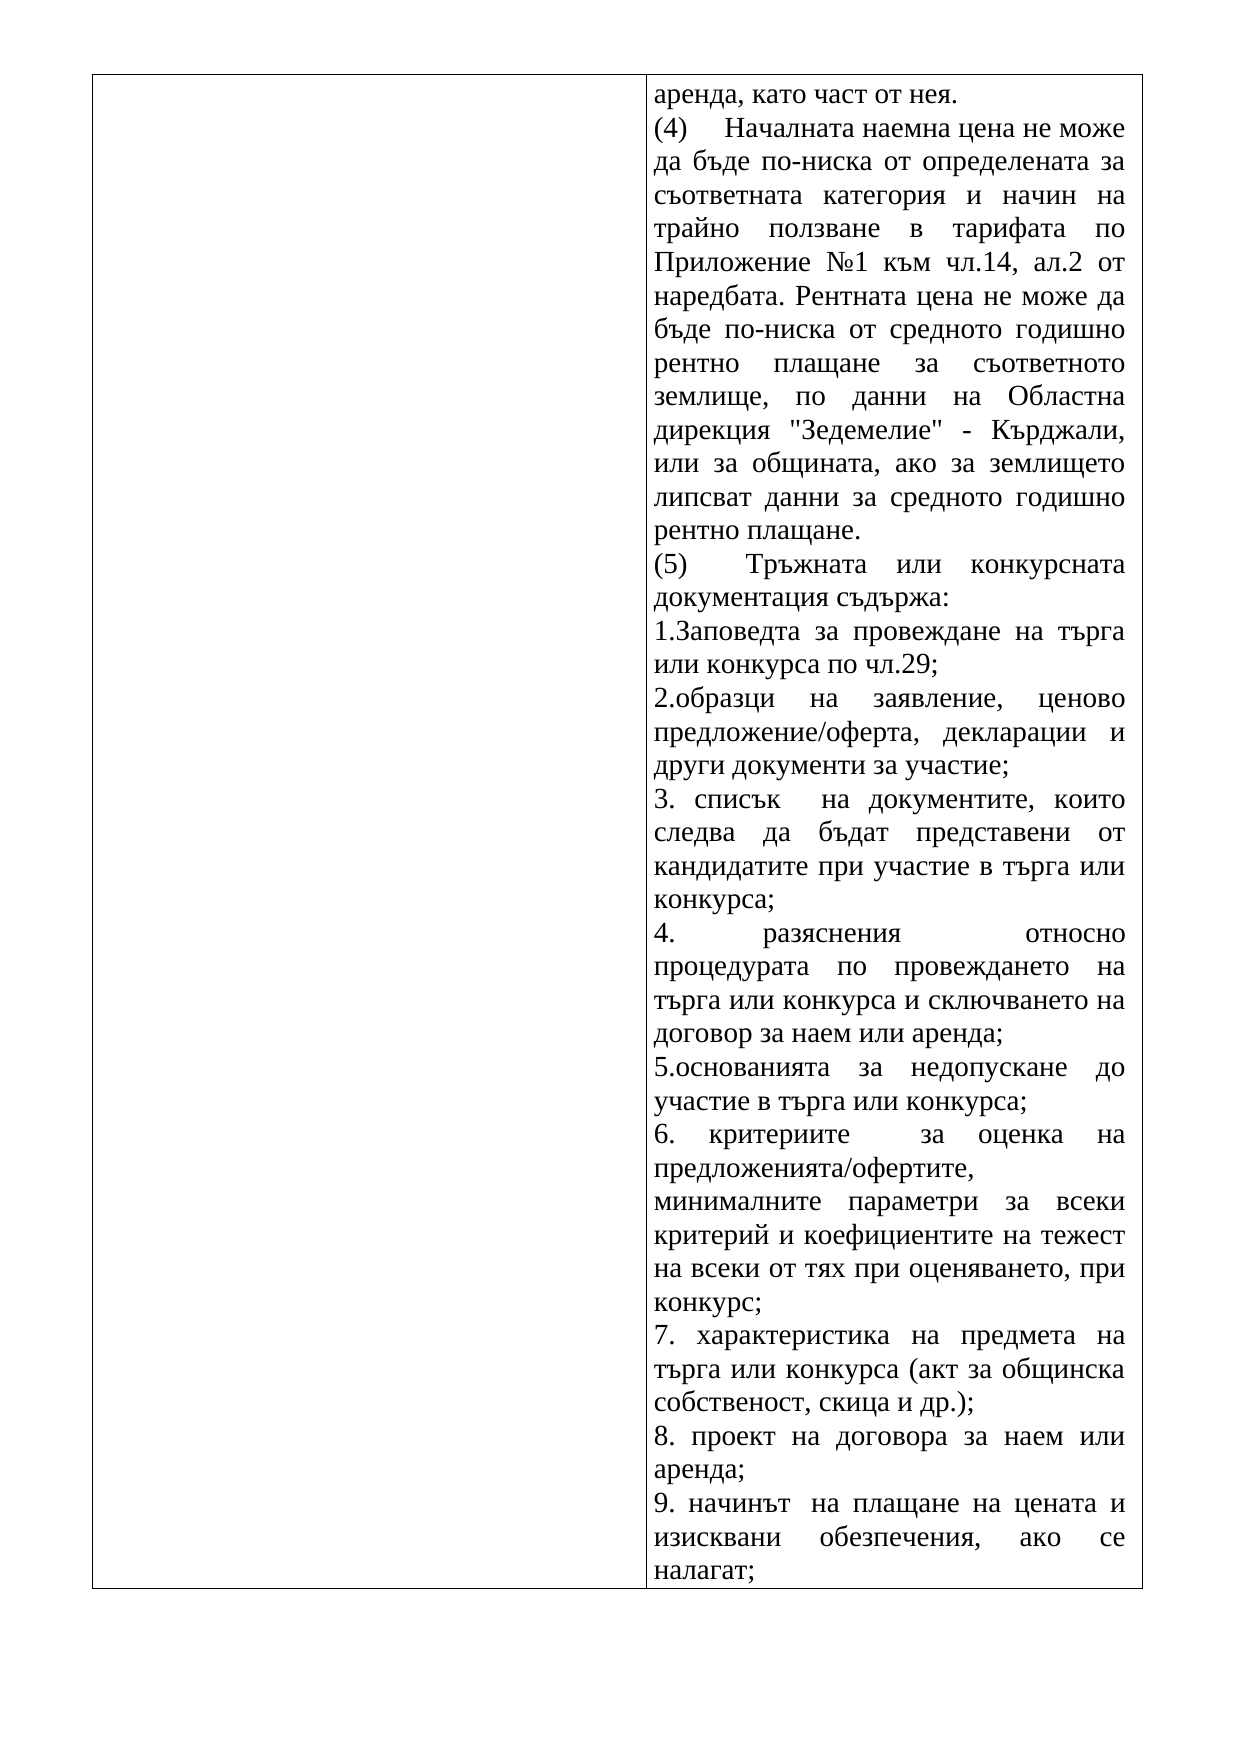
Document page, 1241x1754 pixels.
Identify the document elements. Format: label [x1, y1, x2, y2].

table_cell [647, 75, 1142, 1587]
table_cell [93, 75, 646, 1587]
